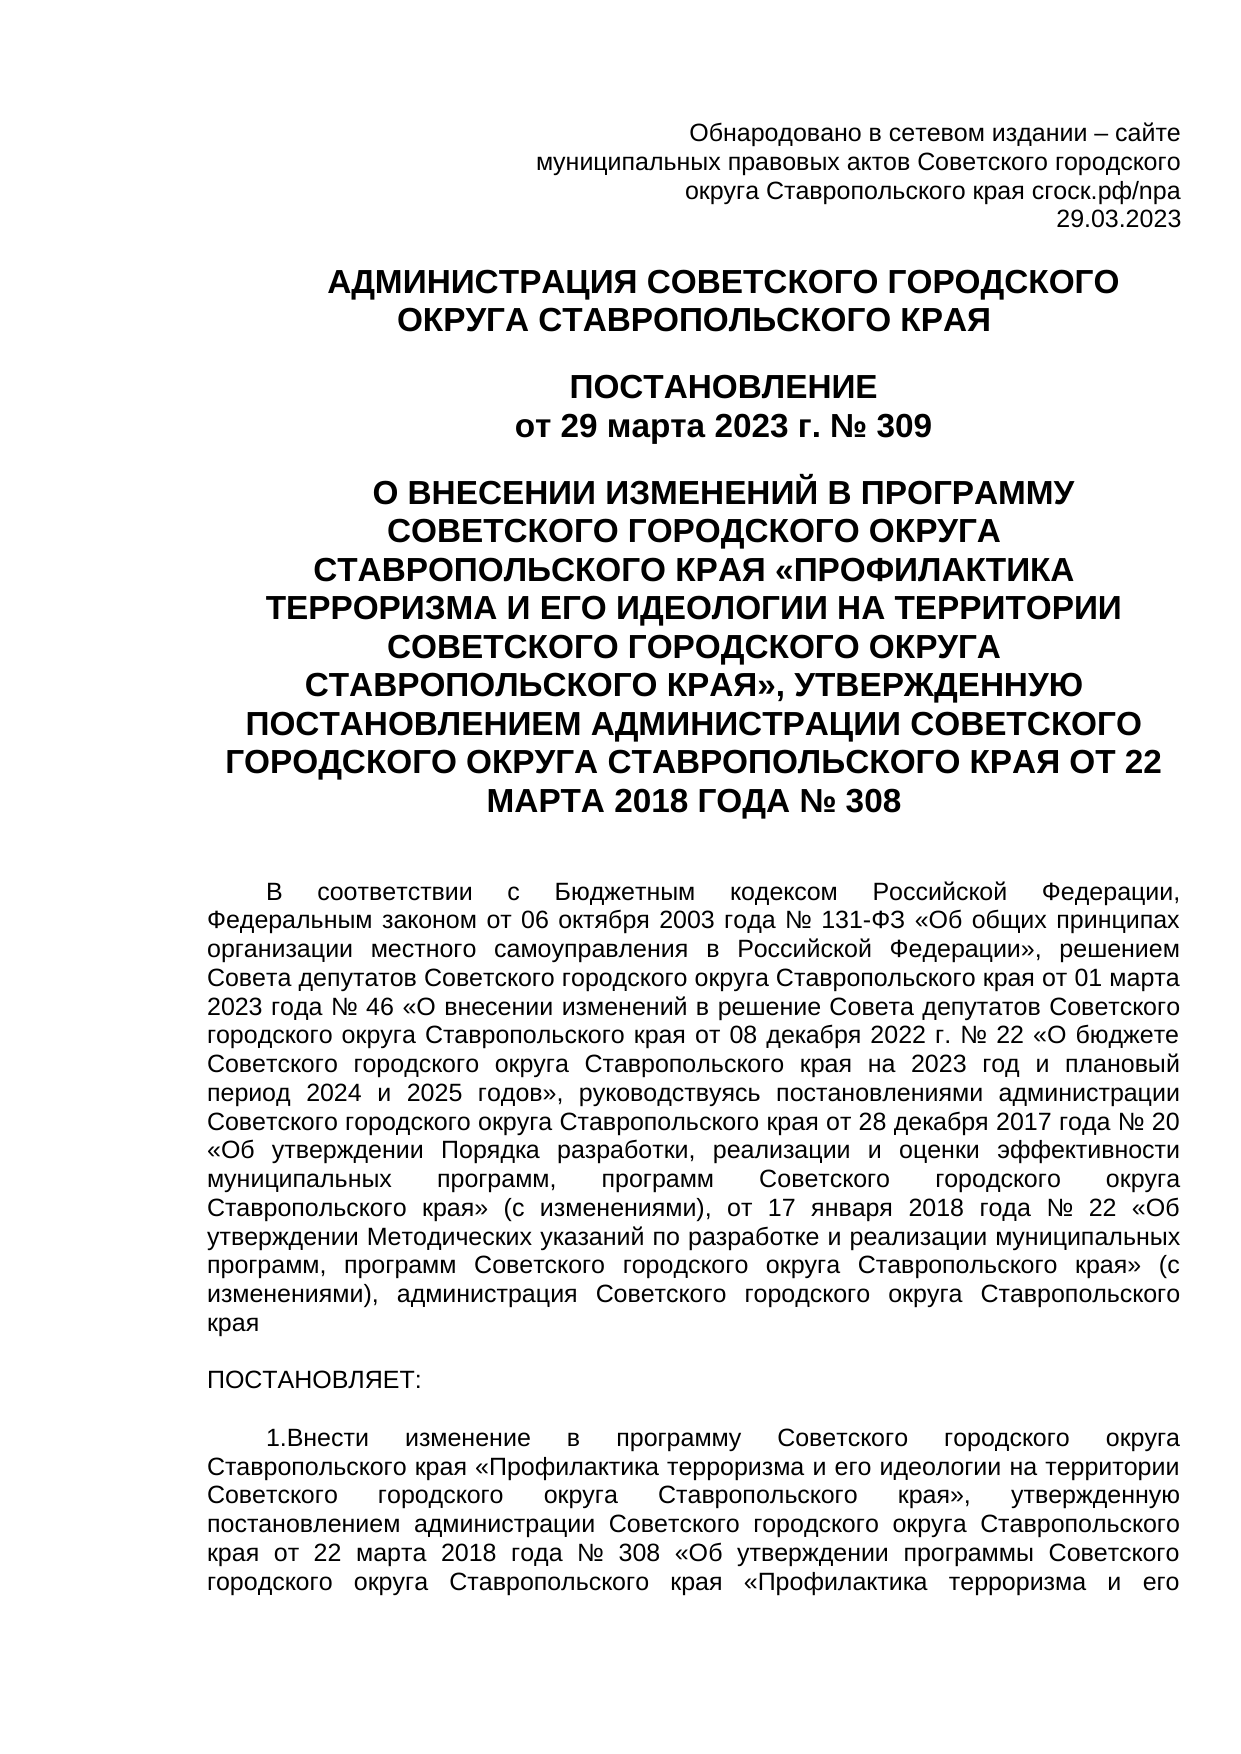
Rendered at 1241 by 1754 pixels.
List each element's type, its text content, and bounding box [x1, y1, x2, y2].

text Обнародовано в сетевом издании – сайте [207, 118, 1181, 147]
text ПОСТАНОВЛЕНИЕ [207, 367, 1181, 406]
text О ВНЕСЕНИИ ИЗМЕНЕНИЙ В ПРОГРАММУ СОВЕТСКОГО ГОРОДСКОГО ОКРУГА СТАВРОПОЛЬСКОГО КРАЯ «ПРОФИЛАКТИКА ТЕРРОРИЗМА И ЕГО ИДЕОЛОГИИ НА ТЕРРИТОРИИ СОВЕТСКОГО ГОРОДСКОГО ОКРУГА СТАВРОПОЛЬСКОГО КРАЯ», УТВЕРЖДЕННУЮ ПОСТАНОВЛЕНИЕМ АДМИНИСТРАЦИИ СОВЕТСКОГО ГОРОДСКОГО ОКРУГА СТАВРОПОЛЬСКОГО КРАЯ ОТ 22 МАРТА 2018 ГОДА № 308 [207, 473, 1181, 819]
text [207, 1423, 1181, 1595]
text от 29 марта 2023 г. № 309 [207, 406, 1181, 444]
text муниципальных правовых актов Советского городского [207, 147, 1181, 176]
text АДМИНИСТРАЦИЯ СОВЕТСКОГО ГОРОДСКОГО ОКРУГА СТАВРОПОЛЬСКОГО КРАЯ [207, 262, 1181, 339]
text 29.03.2023 [207, 204, 1181, 233]
text округа Ставропольского края сгоск.рф/npa [207, 176, 1181, 204]
text ПОСТАНОВЛЯЕТ: [207, 1365, 1181, 1394]
text В соответствии с Бюджетным кодексом Российской Федерации, Федеральным законом от 06 октября № 131-ФЗ «Об общих принципах организации местного самоуправления в Российской Федерации», решением Совета депутатов Советского городского округа Ставропольского края от 01 марта 2023 года № 46 «О внесении изменений в решение Совета депутатов Советского городского округа Ставропольского края от 08 декабря 2022 г. № 22 «О бюджете Советского городского округа Ставропольского края на 2023 год и плановый период 2024 и 2025 годов», руководствуясь постановлениями администрации Советского городского округа Ставропольского края от 28 декабря 2017 года № 20 «Об утверждении Порядка разработки, реализации и оценки эффективности муниципальных программ, программ Советского городского округа Ставропольского края» (с изменениями), от 17 января 2018 года № 22 «Об утверждении Методических указаний по разработке и реализации муниципальных программ, программ Советского городского округа Ставропольского края» (с изменениями), администрация Советского городского округа Ставропольского края [207, 877, 1181, 1337]
